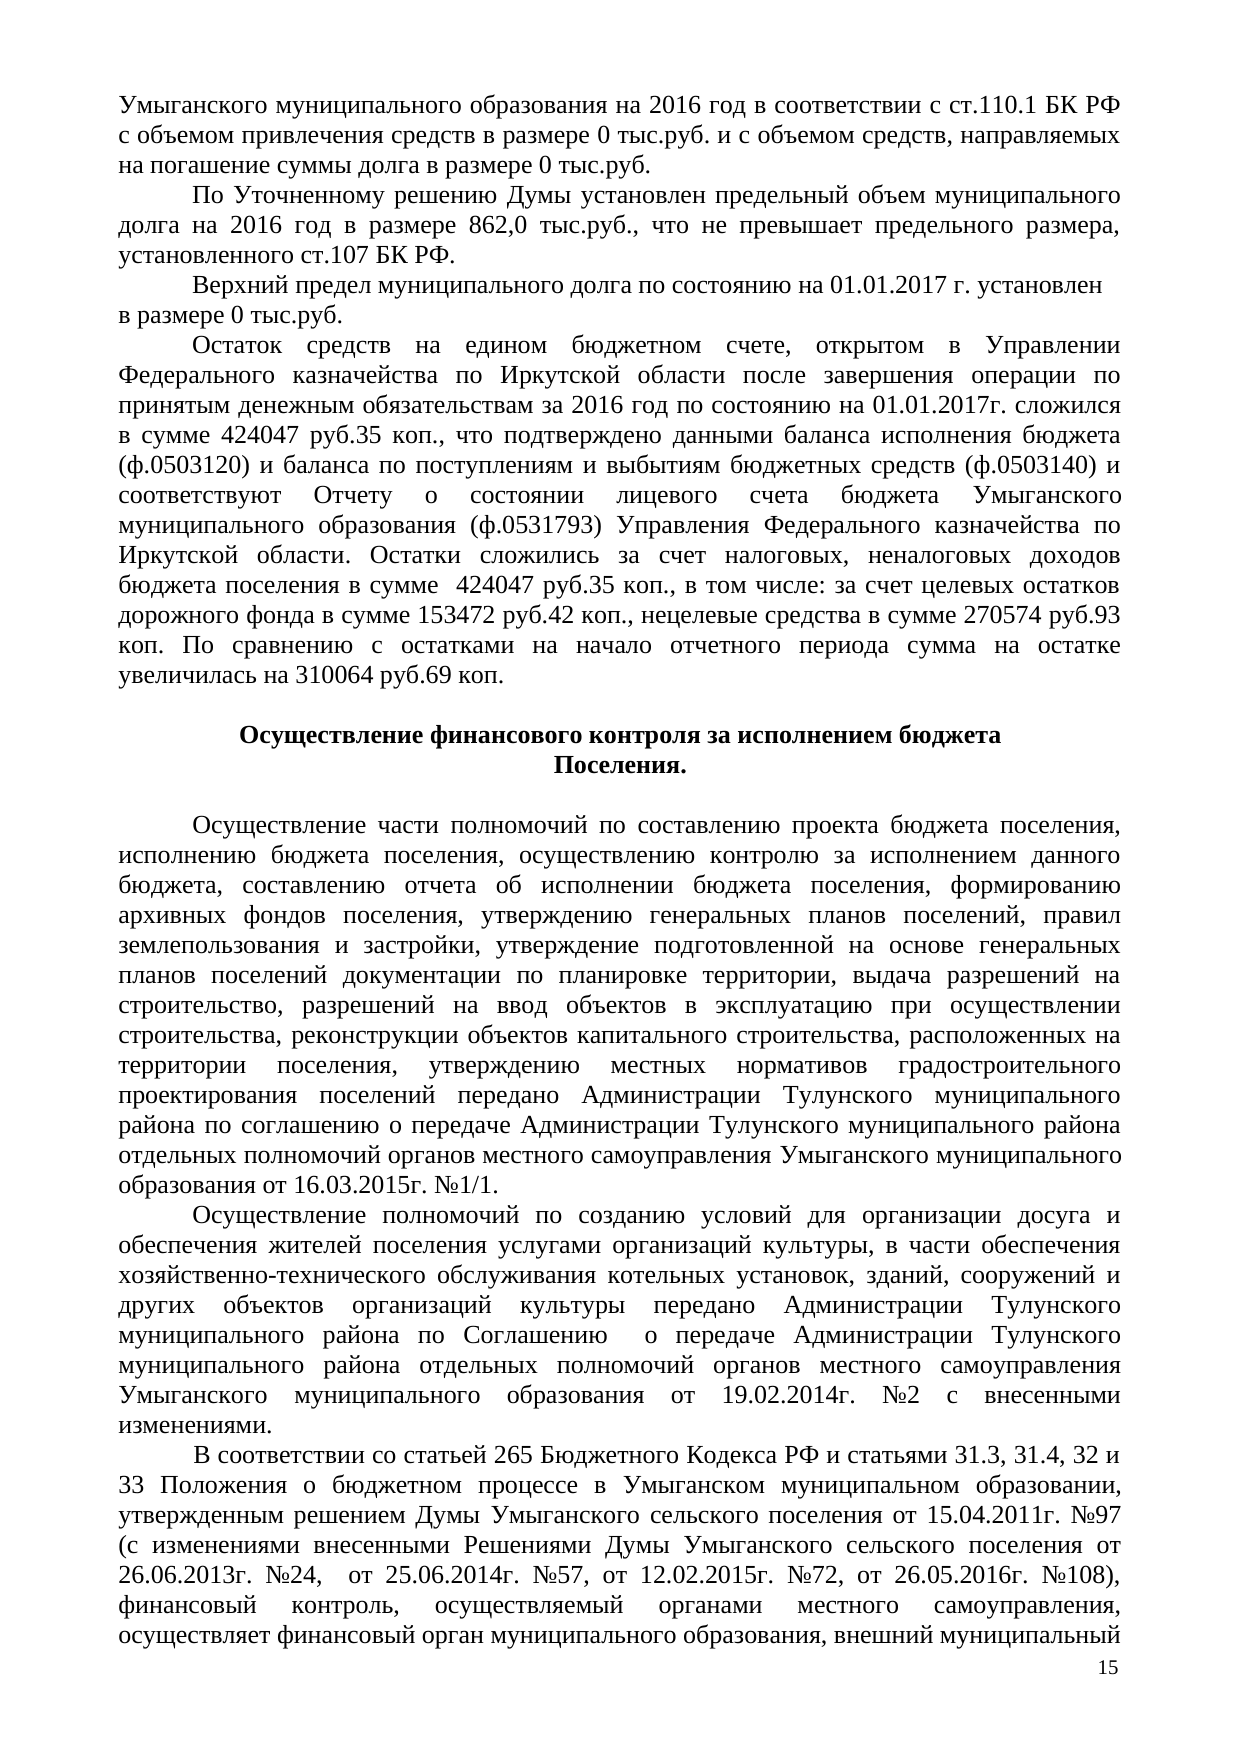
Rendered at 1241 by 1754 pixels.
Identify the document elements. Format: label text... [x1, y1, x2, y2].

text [118, 89, 1122, 179]
text Осуществление финансового контроля за исполнением бюджета [118, 719, 1122, 749]
text Остаток средств на едином бюджетном счете, открытом в Управлении Федерального казначейства по Иркутской области после завершения операции по принятым денежным обязательствам за 2016 год по состоянию на 01.01.2017г. сложился в сумме 424047 руб.35 коп., что подтверждено данными баланса исполнения бюджета (ф.0503120) и баланса по поступлениям и выбытиям бюджетных средств (ф.0503140) и соответствуют Отчету о состоянии лицевого счета бюджета Умыганского муниципального образования (ф.0531793) Управления Федерального казначейства по Иркутской области. Остатки сложились за счет налоговых, неналоговых доходов бюджета поселения в сумме 424047 руб.35 коп., в том числе: за счет целевых остатков дорожного фонда в сумме 153472 руб.42 коп., нецелевые средства в сумме 270574 руб.93 коп. По сравнению с остатками на начало отчетного периода сумма на остатке увеличилась на 310064 руб.69 коп. [118, 329, 1122, 689]
text Осуществление части полномочий по составлению проекта бюджета поселения, исполнению бюджета поселения, осуществлению контролю за исполнением данного бюджета, составлению отчета об исполнении бюджета поселения, формированию архивных фондов поселения, утверждению генеральных планов поселений, правил землепользования и застройки, утверждение подготовленной на основе генеральных планов поселений документации по планировке территории, выдача разрешений на строительство, разрешений на ввод объектов в эксплуатацию при осуществлении строительства, реконструкции объектов капитального строительства, расположенных на территории поселения, утверждению местных нормативов градостроительного проектирования поселений передано Администрации Тулунского муниципального района по соглашению о передаче Администрации Тулунского муниципального района отдельных полномочий органов местного самоуправления Умыганского муниципального образования от 16.03.2015г. №1/1. [118, 809, 1122, 1199]
text По Уточненному решению Думы установлен предельный объем муниципального долга на 2016 год в размере 862,0 тыс.руб., что не превышает предельного размера, установленного ст.107 БК РФ. [118, 179, 1122, 269]
text Верхний предел муниципального долга по состоянию на 01.01.2017 г. установлен в размере 0 тыс.руб. [118, 269, 1122, 329]
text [118, 1439, 1122, 1649]
text Осуществление полномочий по созданию условий для организации досуга и обеспечения жителей поселения услугами организаций культуры, в части обеспечения хозяйственно-технического обслуживания котельных установок, зданий, сооружений и других объектов организаций культуры передано Администрации Тулунского муниципального района по Соглашению о передаче Администрации Тулунского муниципального района отдельных полномочий органов местного самоуправления Умыганского муниципального образования от 19.02.2014г. №2 с внесенными изменениями. [118, 1199, 1122, 1439]
text Поселения. [118, 749, 1122, 779]
